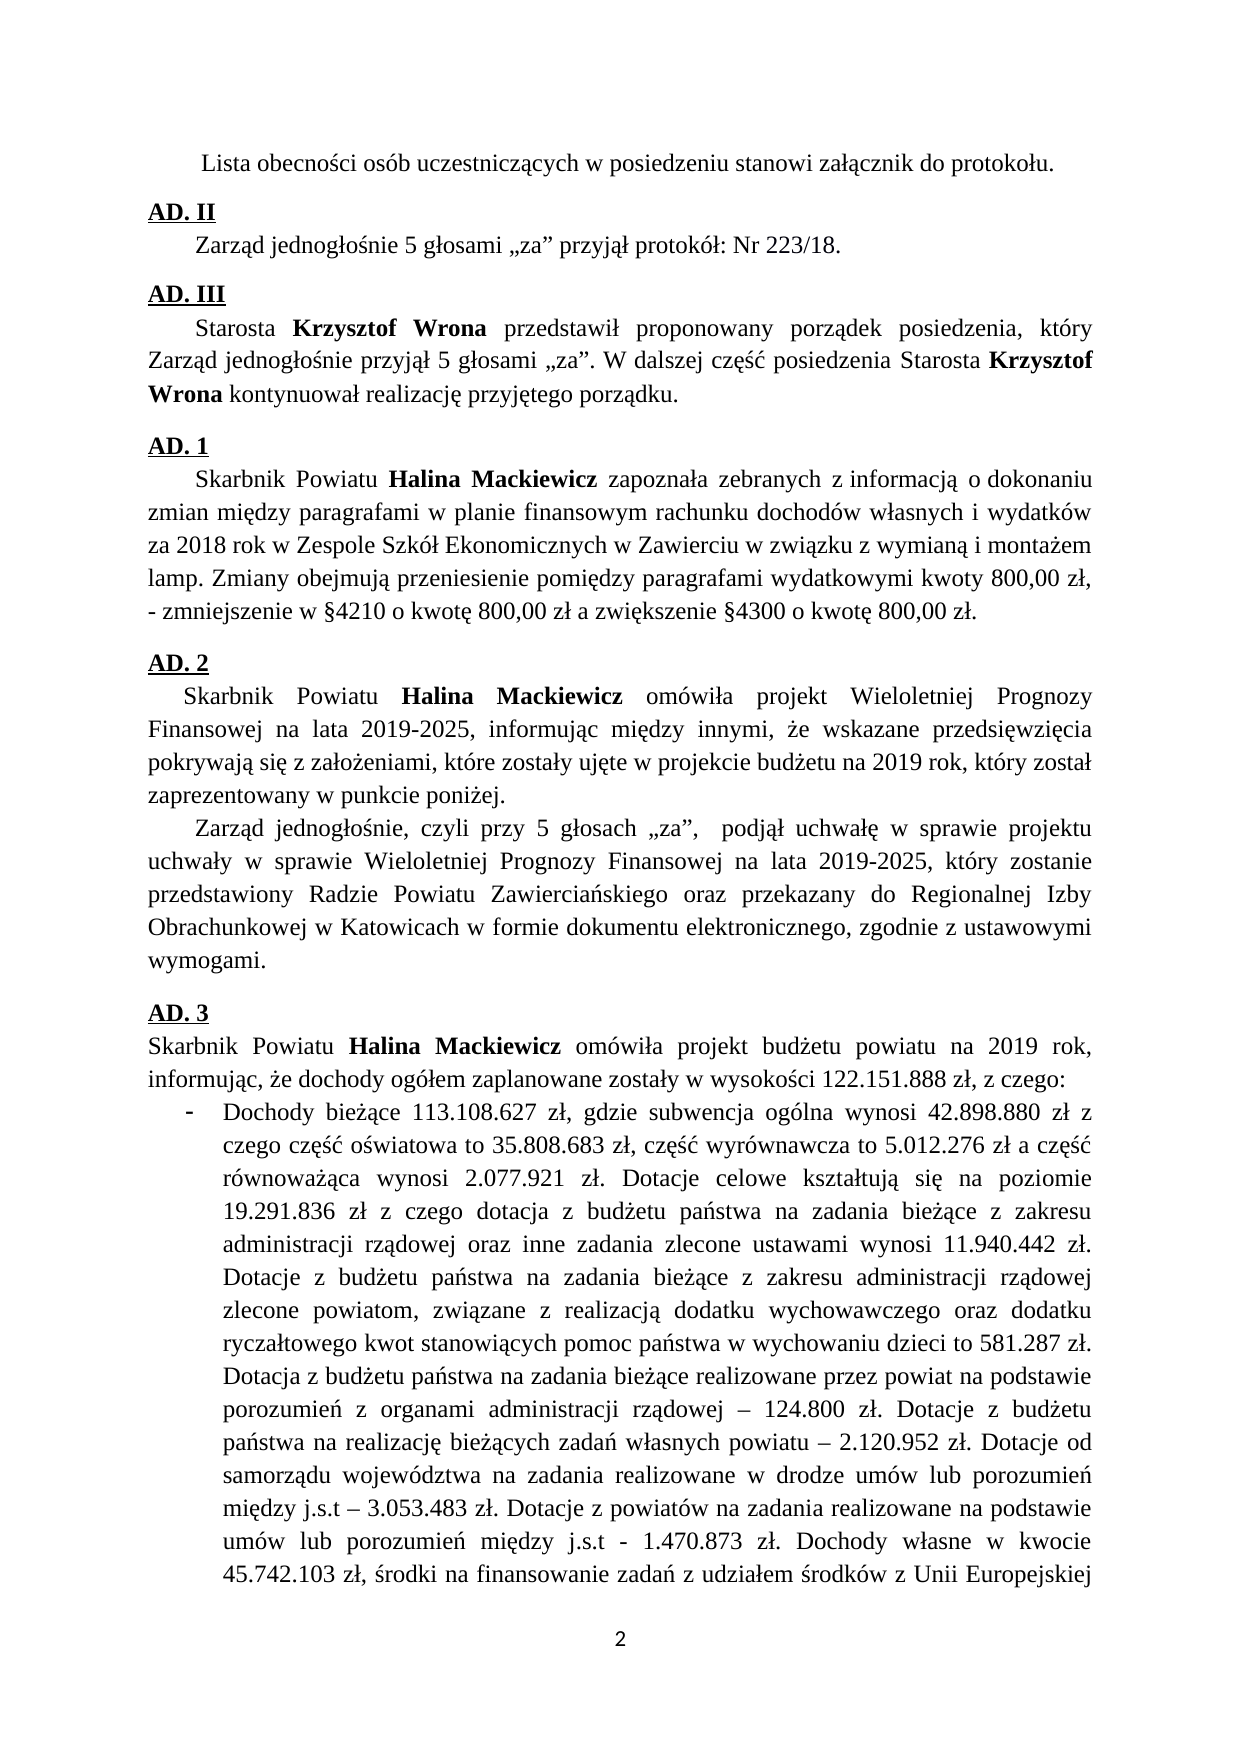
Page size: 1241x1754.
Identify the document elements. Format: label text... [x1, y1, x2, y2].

text Lista obecności osób uczestniczących w posiedzeniu stanowi załącznik do protokołu. [148, 148, 1093, 176]
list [185, 1097, 1093, 1588]
text Skarbnik Powiatu Halina Mackiewicz omówiła projekt Wieloletniej Prognozy Finansowej na lata 2019-2025, informując między innymi, że wskazane przedsięwzięcia pokrywają się z założeniami, które zostały ujęte w projekcie budżetu na 2019 rok, który został zaprezentowany w punkcie poniżej. [148, 681, 1093, 809]
text AD. 1 [148, 431, 1093, 460]
text Skarbnik Powiatu Halina Mackiewicz zapoznała zebranych z informacją o dokonaniu zmian między paragrafami w planie finansowym rachunku dochodów własnych i wydatków za 2018 rok w Zespole Szkół Ekonomicznych w Zawierciu w związku z wymianą i montażem lamp. Zmiany obejmują przeniesienie pomiędzy paragrafami wydatkowymi kwoty 800,00 zł, - zmniejszenie w §4210 o kwotę 800,00 zł a zwiększenie §4300 o kwotę 800,00 zł. [148, 464, 1093, 625]
text Zarząd jednogłośnie 5 głosami „za” przyjął protokół: Nr 223/18. [148, 230, 1093, 259]
text AD. II [148, 197, 1093, 226]
text AD. 2 [148, 648, 1093, 677]
text AD. III [148, 279, 1093, 308]
text AD. 3 [148, 998, 1093, 1027]
text Skarbnik Powiatu Halina Mackiewicz omówiła projekt budżetu powiatu na 2019 rok, informując, że dochody ogółem zaplanowane zostały w wysokości 122.151.888 zł, z czego: [148, 1031, 1093, 1093]
text Zarząd jednogłośnie, czyli przy 5 głosach „za”, podjął uchwałę w sprawie projektu uchwały w sprawie Wieloletniej Prognozy Finansowej na lata 2019-2025, który zostanie przedstawiony Radzie Powiatu Zawierciańskiego oraz przekazany do Regionalnej Izby Obrachunkowej w Katowicach w formie dokumentu elektronicznego, zgodnie z ustawowymi wymogami. [148, 813, 1093, 974]
text Starosta Krzysztof Wrona przedstawił proponowany porządek posiedzenia, który Zarząd jednogłośnie przyjął 5 głosami „za”. W dalszej część posiedzenia Starosta Krzysztof Wrona kontynuował realizację przyjętego porządku. [148, 313, 1093, 407]
